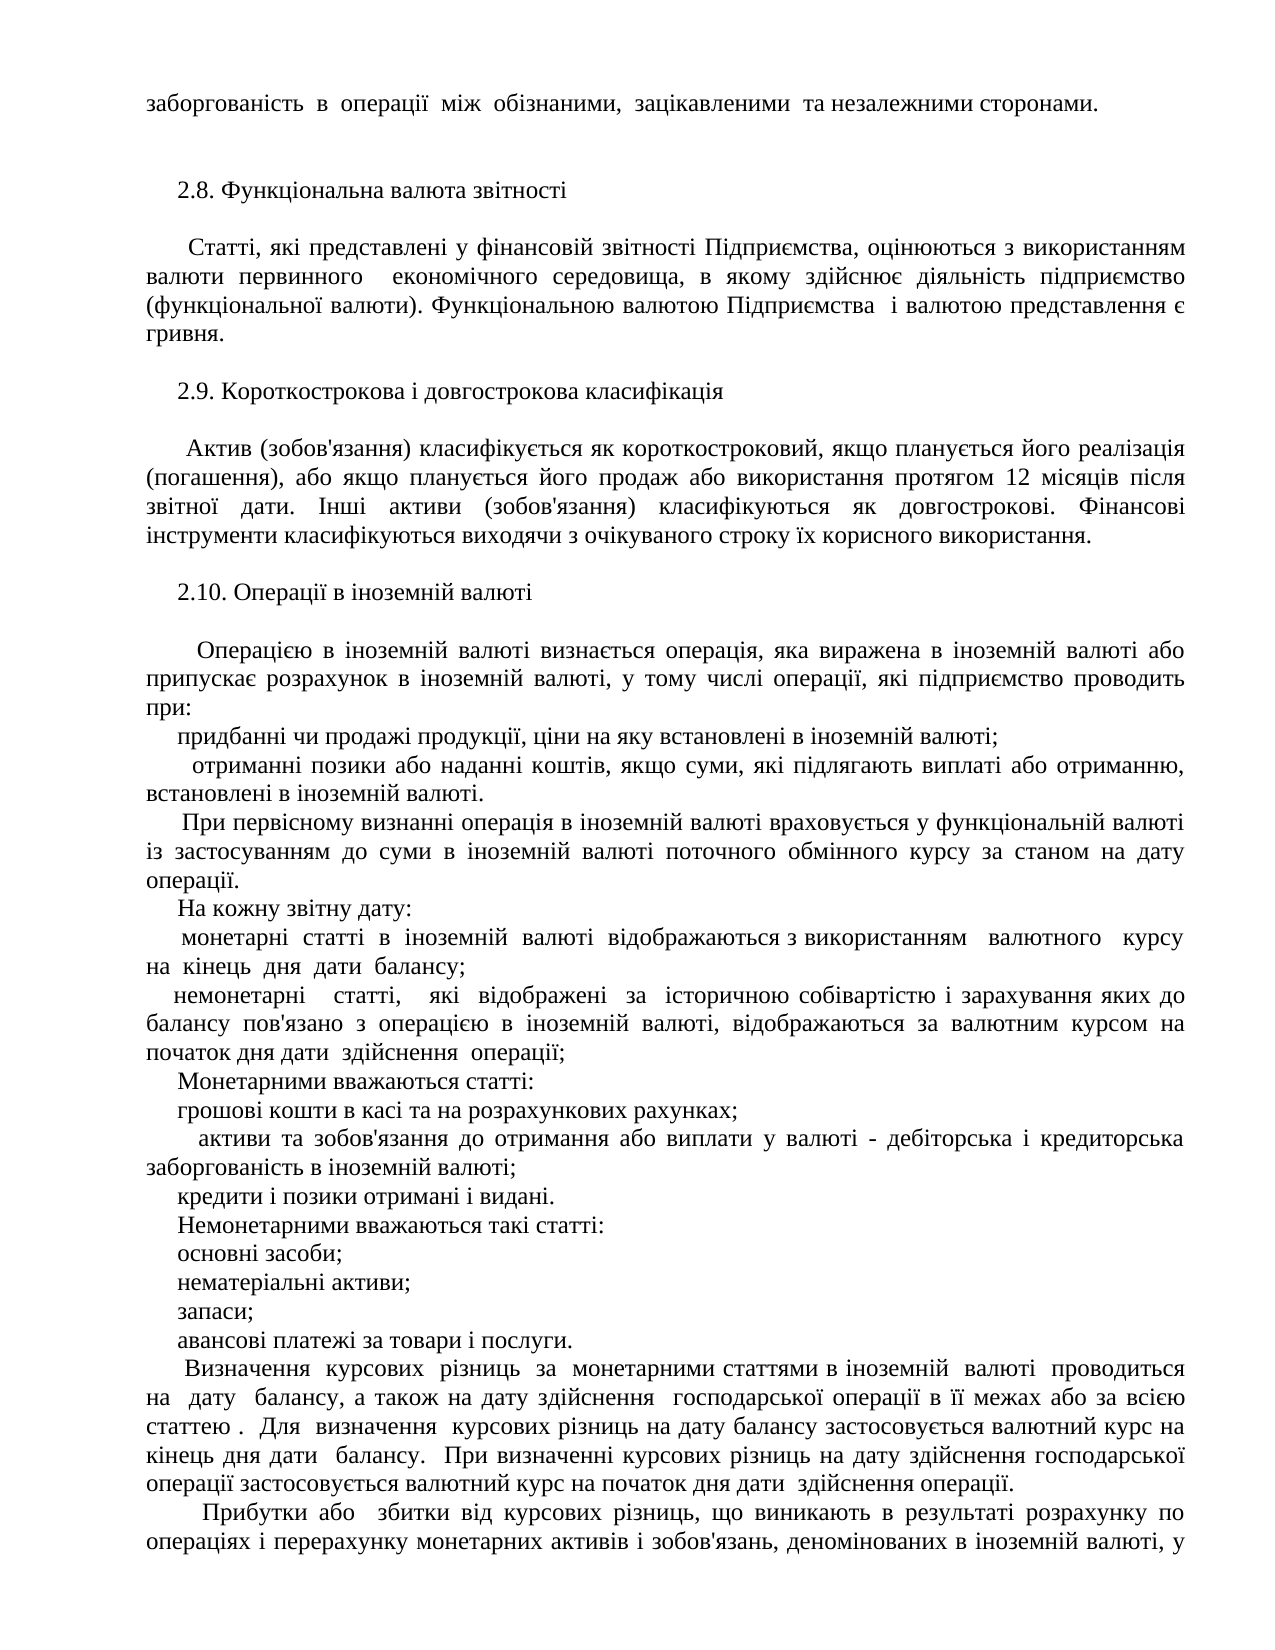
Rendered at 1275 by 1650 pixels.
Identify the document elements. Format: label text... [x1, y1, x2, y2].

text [146, 88, 1186, 117]
text основнi засоби; [146, 1238, 1186, 1267]
text 2.9. Короткострокова i довгострокова класифiкацiя [146, 376, 1186, 405]
text придбаннi чи продажi продукцiї, цiни на яку встановленi в iноземнiй валютi; [146, 721, 1186, 750]
text Монетарними вважаються статтi: [146, 1066, 1186, 1095]
text Актив (зобов'язання) класифiкується як короткостроковий, якщо планується його реалiзацiя (погашення), або якщо планується його продаж або використання протягом 12 мiсяцiв пiсля звiтної дати. Iншi активи (зобов'язання) класифiкуються як довгостроковi. Фiнансовi iнструменти класифiкуються виходячи з очiкуваного строку їх корисного використання. [146, 433, 1186, 548]
text Визначення курсових рiзниць за монетарними статтями в iноземнiй валютi проводиться на дату балансу, а також на дату здiйснення господарської операцiї в її межах або за всiєю статтею . Для визначення курсових рiзниць на дату балансу застосовується валютний курс на кiнець дня дати балансу. При визначеннi курсових рiзниць на дату здiйснення господарської операцiї застосовується валютний курс на початок дня дати здiйснення операцiї. [146, 1353, 1186, 1497]
text Статтi, якi представленi у фiнансовiй звiтностi Пiдприємства, оцiнюються з використанням валюти первинного економiчного середовища, в якому здiйснює дiяльнiсть пiдприємство (функцiональної валюти). Функцiональною валютою Пiдприємства i валютою представлення є гривня. [146, 232, 1186, 347]
text 2.8. Функцiональна валюта звiтностi [146, 175, 1186, 203]
text монетарнi статтi в iноземнiй валютi вiдображаються з використанням валютного курсу на кiнець дня дати балансу; [146, 922, 1186, 980]
text немонетарнi статтi, якi вiдображенi за iсторичною собiвартiстю i зарахування яких до балансу пов'язано з операцiєю в iноземнiй валютi, вiдображаються за валютним курсом на початок дня дати здiйснення операцiї; [146, 980, 1186, 1066]
text При первiсному визнаннi операцiя в iноземнiй валютi враховується у функцiональнiй валютi iз застосуванням до суми в iноземнiй валютi поточного обмiнного курсу за станом на дату операцiї. [146, 807, 1186, 893]
text запаси; [146, 1296, 1186, 1325]
text кредити i позики отриманi i виданi. [146, 1181, 1186, 1210]
text авансовi платежi за товари i послуги. [146, 1325, 1186, 1353]
text грошовi кошти в касi та на розрахункових рахунках; [146, 1095, 1186, 1123]
text На кожну звiтну дату: [146, 893, 1186, 922]
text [146, 1497, 1186, 1555]
text активи та зобов'язання до отримання або виплати у валютi - дебiторська i кредиторська заборгованiсть в iноземнiй валютi; [146, 1123, 1186, 1181]
text Немонетарними вважаються такi статтi: [146, 1210, 1186, 1238]
text отриманнi позики або наданнi коштiв, якщо суми, якi пiдлягають виплатi або отриманню, встановленi в iноземнiй валютi. [146, 750, 1186, 807]
text Операцiєю в iноземнiй валютi визнається операцiя, яка виражена в iноземнiй валютi або припускає розрахунок в iноземнiй валютi, у тому числi операцiї, якi пiдприємство проводить при: [146, 635, 1186, 721]
text нематерiальнi активи; [146, 1267, 1186, 1296]
text 2.10. Операцiї в iноземнiй валютi [146, 577, 1186, 606]
